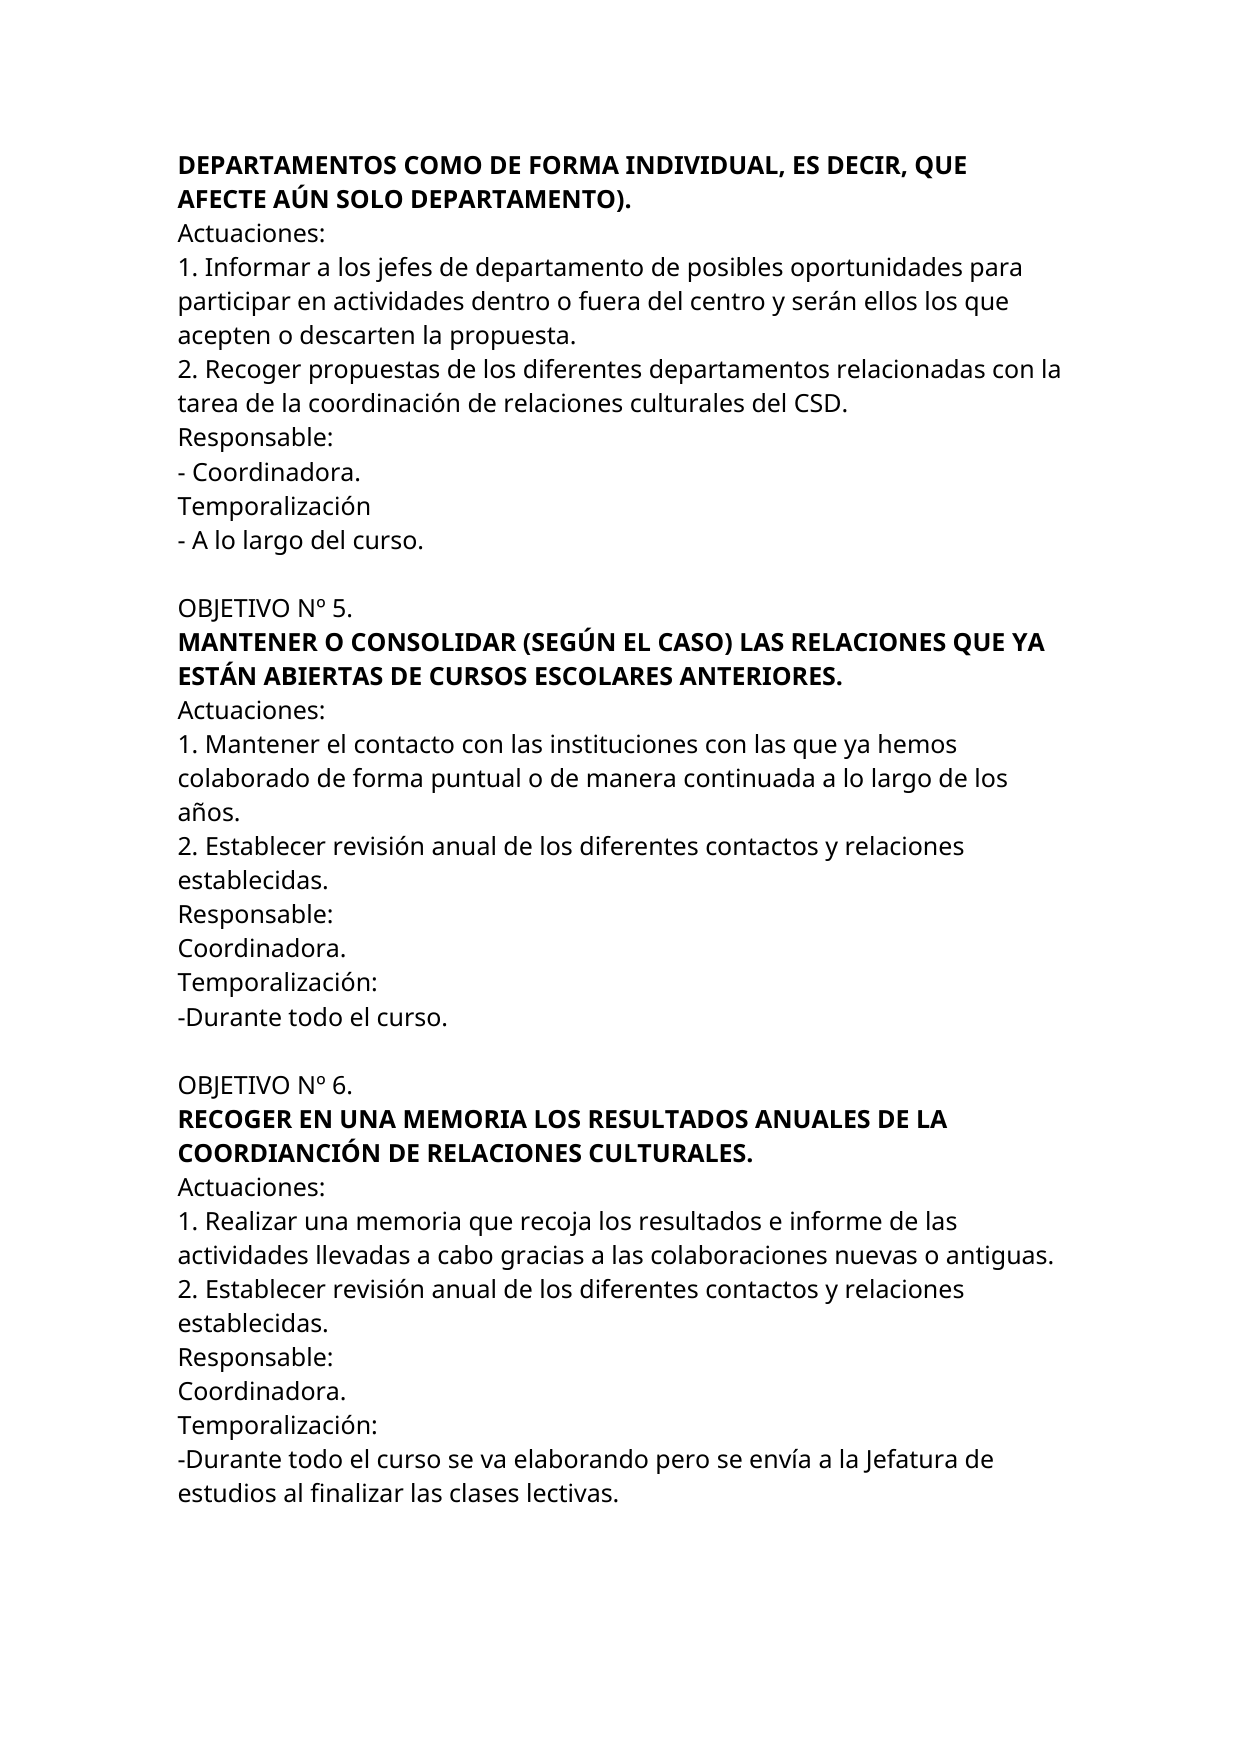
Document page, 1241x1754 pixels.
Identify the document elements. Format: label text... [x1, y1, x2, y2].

text - A lo largo del curso. [177, 522, 1063, 556]
text Actuaciones: [177, 1169, 1063, 1203]
text MANTENER O CONSOLIDAR (SEGÚN EL CASO) LAS RELACIONES QUE YA ESTÁN ABIERTAS DE CURSOS ESCOLARES ANTERIORES. [177, 624, 1063, 693]
text 1. Mantener el contacto con las instituciones con las que ya hemos colaborado de forma puntual o de manera continuada a lo largo de los años. [177, 727, 1063, 829]
text OBJETIVO Nº 6. [177, 1067, 1063, 1101]
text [177, 148, 1063, 216]
text Actuaciones: [177, 216, 1063, 250]
text Responsable: [177, 1340, 1063, 1374]
text - Coordinadora. [177, 454, 1063, 488]
text Temporalización: [177, 965, 1063, 999]
text -Durante todo el curso. [177, 999, 1063, 1033]
text Responsable: [177, 897, 1063, 931]
text 1. Informar a los jefes de departamento de posibles oportunidades para participar en actividades dentro o fuera del centro y serán ellos los que acepten o descarten la propuesta. [177, 250, 1063, 352]
text -Durante todo el curso se va elaborando pero se envía a la Jefatura de estudios al finalizar las clases lectivas. [177, 1442, 1063, 1510]
text OBJETIVO Nº 5. [177, 590, 1063, 624]
text Coordinadora. [177, 931, 1063, 965]
text 1. Realizar una memoria que recoja los resultados e informe de las actividades llevadas a cabo gracias a las colaboraciones nuevas o antiguas. [177, 1203, 1063, 1272]
text 2. Recoger propuestas de los diferentes departamentos relacionadas con la tarea de la coordinación de relaciones culturales del CSD. [177, 352, 1063, 420]
text Responsable: [177, 420, 1063, 454]
text Actuaciones: [177, 693, 1063, 727]
text Temporalización [177, 488, 1063, 522]
text 2. Establecer revisión anual de los diferentes contactos y relaciones establecidas. [177, 1272, 1063, 1340]
text RECOGER EN UNA MEMORIA LOS RESULTADOS ANUALES DE LA COORDIANCIÓN DE RELACIONES CULTURALES. [177, 1101, 1063, 1169]
text Temporalización: [177, 1408, 1063, 1442]
text 2. Establecer revisión anual de los diferentes contactos y relaciones establecidas. [177, 829, 1063, 897]
text Coordinadora. [177, 1374, 1063, 1408]
